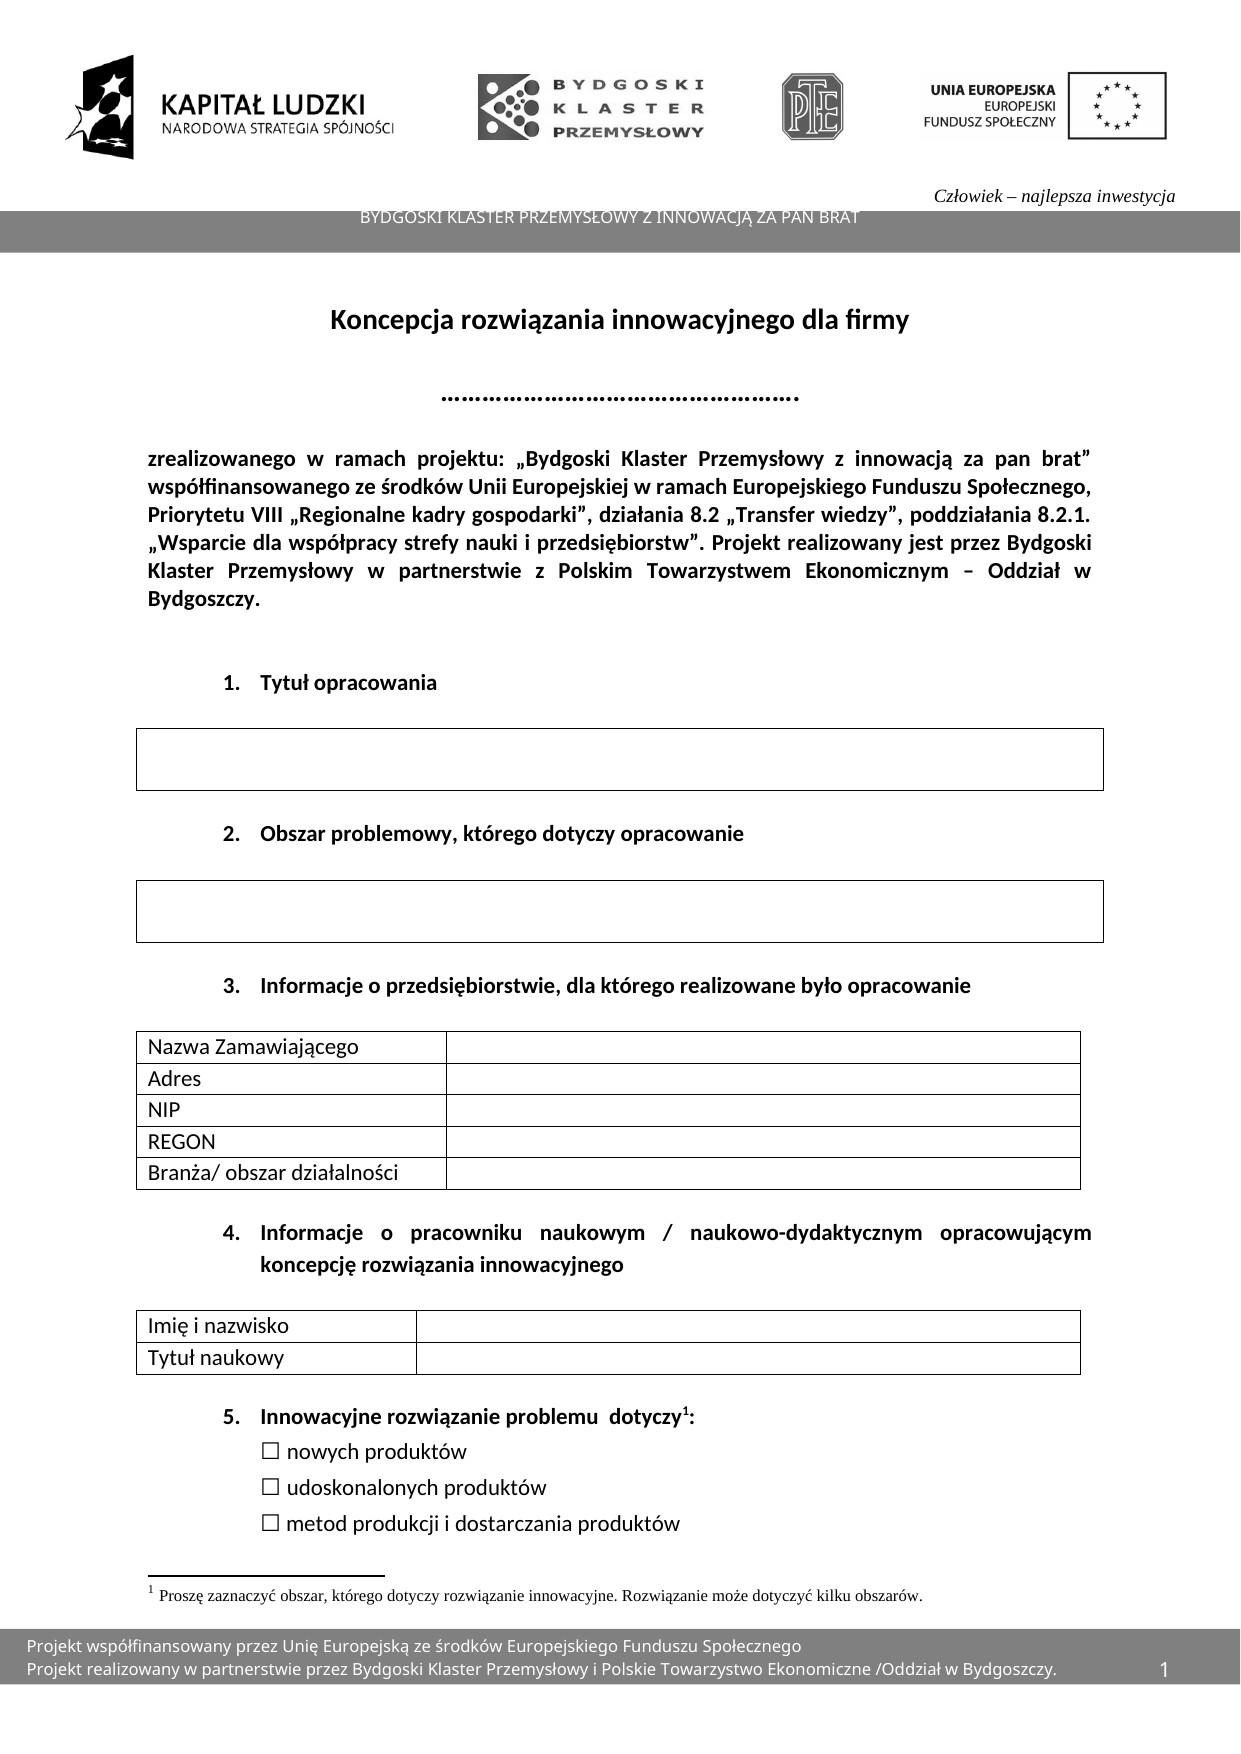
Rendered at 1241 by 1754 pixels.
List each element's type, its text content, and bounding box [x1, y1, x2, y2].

table_header [447, 1032, 1080, 1063]
table_header [137, 729, 1103, 790]
table_cell REGON [137, 1127, 446, 1157]
table_cell [447, 1095, 1080, 1126]
table_header Imię i nazwisko [137, 1311, 416, 1342]
list Informacje o pracowniku naukowym / naukowo-dydaktycznym opracowującym koncepcję rozwiązania innowacyjnego [223, 1218, 1093, 1278]
table_cell [417, 1343, 1080, 1373]
table_cell Tytuł naukowy [137, 1343, 416, 1373]
text udoskonalonych produktów [260, 1471, 1093, 1502]
text Koncepcja rozwiązania innowacyjnego dla firmy [148, 301, 1093, 337]
table_cell [447, 1158, 1080, 1189]
table_header [417, 1311, 1080, 1342]
text ……………………………………………. [148, 373, 1093, 408]
table_header Nazwa Zamawiającego [137, 1032, 446, 1063]
text metod produkcji i dostarczania produktów [260, 1507, 1093, 1538]
table_cell Adres [137, 1064, 446, 1094]
list Informacje o przedsiębiorstwie, dla którego realizowane było opracowanie [223, 971, 1093, 999]
list Tytuł opracowania [223, 668, 1093, 696]
table_cell NIP [137, 1095, 446, 1126]
table_cell [447, 1064, 1080, 1094]
text zrealizowanego w ramach projektu: „Bydgoski Klaster Przemysłowy z innowacją za pan brat” współfinansowanego ze środków Unii Europejskiej w ramach Europejskiego Funduszu Społecznego, Priorytetu VIII „Regionalne kadry gospodarki”, działania 8.2 „Transfer wiedzy”, poddziałania 8.2.1. „Wsparcie dla współpracy strefy nauki i przedsiębiorstw”. Projekt realizowany jest przez Bydgoski Klaster Przemysłowy w partnerstwie z Polskim Towarzystwem Ekonomicznym – Oddział w Bydgoszczy. [148, 444, 1093, 612]
text nowych produktów [260, 1435, 1093, 1466]
table_header [137, 881, 1103, 942]
picture [56, 46, 403, 169]
picture [918, 70, 1172, 142]
table_cell [447, 1127, 1080, 1157]
list Innowacyjne rozwiązanie problemu dotyczy: [223, 1402, 1093, 1431]
list Obszar problemowy, którego dotyczy opracowanie [223, 819, 1093, 847]
table_cell Branża/ obszar działalności [137, 1158, 446, 1189]
